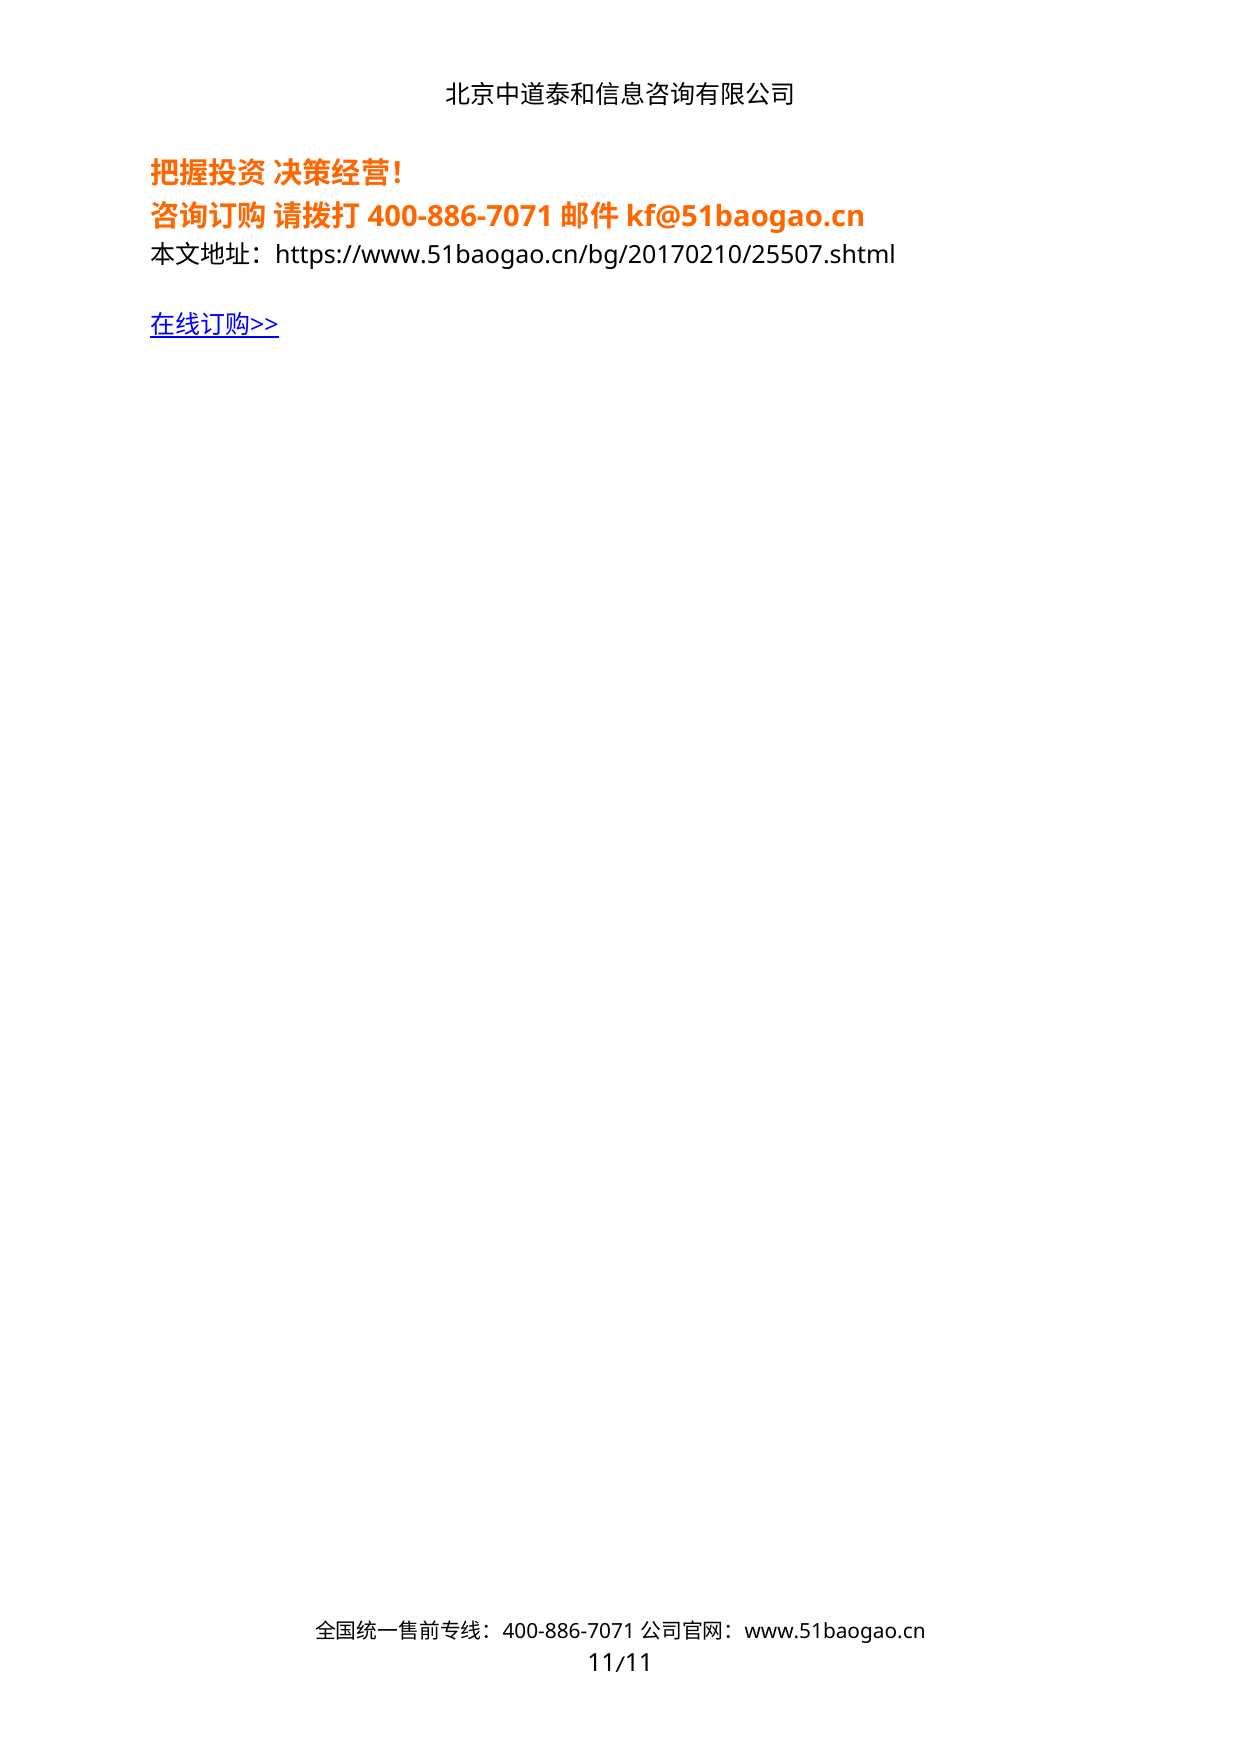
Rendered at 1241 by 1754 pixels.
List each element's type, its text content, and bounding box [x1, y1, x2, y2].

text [150, 150, 1090, 271]
text 在线订购>> [150, 271, 1090, 341]
